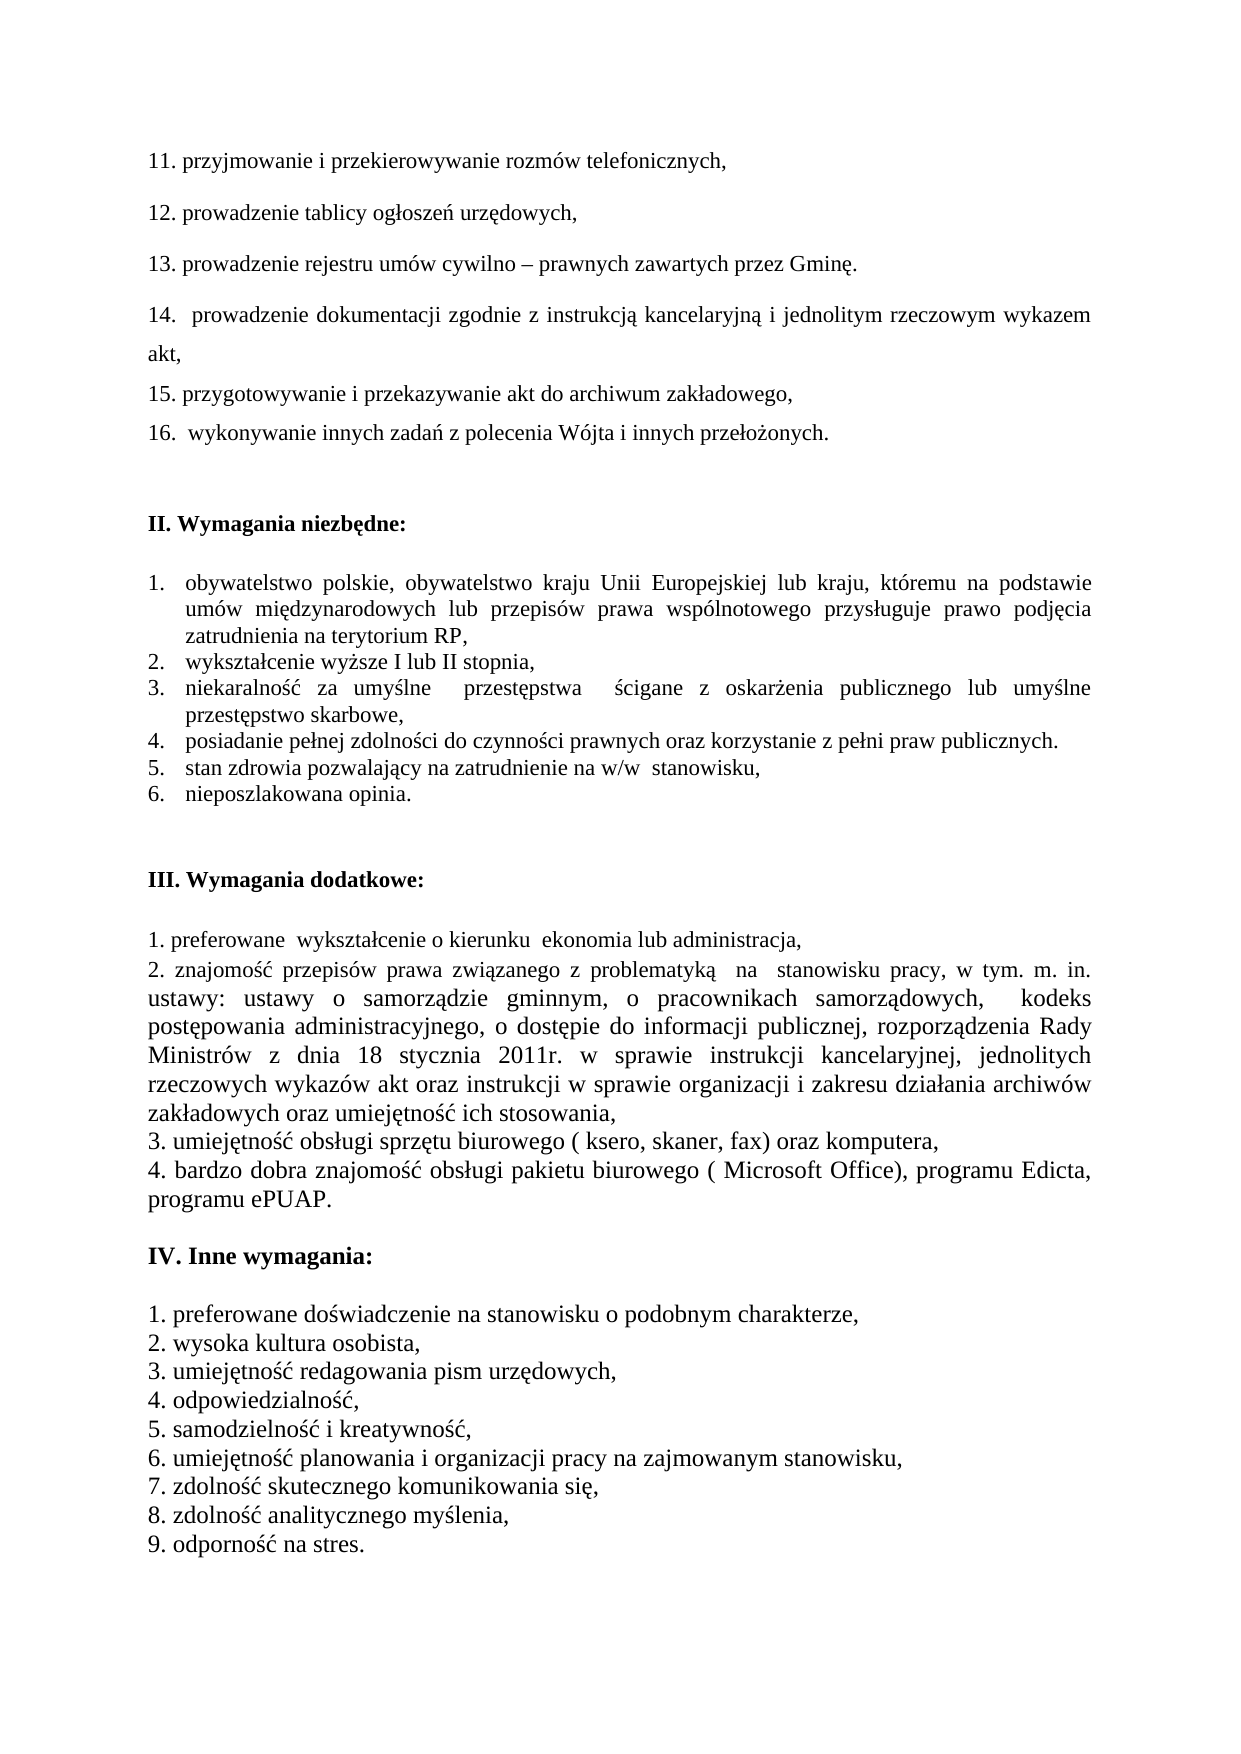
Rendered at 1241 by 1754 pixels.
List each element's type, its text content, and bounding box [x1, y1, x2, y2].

text 1. preferowane doświadczenie na stanowisku o podobnym charakterze, [148, 1299, 1093, 1328]
list posiadanie pełnej zdolności do czynności prawnych oraz korzystanie z pełni praw publicznych. [148, 727, 1093, 753]
text 8. zdolność analitycznego myślenia, [148, 1500, 1093, 1529]
list wykształcenie wyższe I lub II stopnia, [148, 648, 1093, 674]
text 3. umiejętność obsługi sprzętu biurowego ( ksero, skaner, fax) oraz komputera, [148, 1126, 1093, 1155]
text 12. prowadzenie tablicy ogłoszeń urzędowych, [148, 199, 1093, 225]
list nieposzlakowana opinia. [148, 780, 1093, 806]
list niekaralność za umyślne przestępstwa ścigane z oskarżenia publicznego lub umyślne przestępstwo skarbowe, [148, 674, 1093, 727]
text 2. wysoka kultura osobista, [148, 1328, 1093, 1356]
text 15. przygotowywanie i przekazywanie akt do archiwum zakładowego, [148, 380, 1093, 406]
text 5. samodzielność i kreatywność, [148, 1414, 1093, 1443]
text 4. odpowiedzialność, [148, 1385, 1093, 1414]
text 6. umiejętność planowania i organizacji pracy na zajmowanym stanowisku, [148, 1443, 1093, 1471]
text 7. zdolność skutecznego komunikowania się, [148, 1471, 1093, 1500]
text 2. znajomość przepisów prawa związanego z problematyką na stanowisku pracy, w tym. m. in. ustawy: ustawy o samorządzie gminnym, o pracownikach samorządowych, kodeks postępowania administracyjnego, o dostępie do informacji publicznej, rozporządzenia Rady Ministrów z dnia 18 stycznia 2011r. w sprawie instrukcji kancelaryjnej, jednolitych rzeczowych wykazów akt oraz instrukcji w sprawie organizacji i zakresu działania archiwów zakładowych oraz umiejętność ich stosowania, [148, 956, 1093, 1126]
text 14. prowadzenie dokumentacji zgodnie z instrukcją kancelaryjną i jednolitym rzeczowym wykazem akt, [148, 301, 1093, 367]
text 3. umiejętność redagowania pism urzędowych, [148, 1356, 1093, 1385]
text 4. bardzo dobra znajomość obsługi pakietu biurowego ( Microsoft Office), programu Edicta, programu ePUAP. [148, 1155, 1093, 1213]
text II. Wymagania niezbędne: [148, 510, 1093, 536]
text 9. odporność na stres. [148, 1529, 1093, 1558]
text III. Wymagania dodatkowe: [148, 835, 1093, 892]
text 1. preferowane wykształcenie o kierunku ekonomia lub administracja, [148, 926, 1093, 952]
text IV. Inne wymagania: [148, 1241, 1093, 1270]
text 11. przyjmowanie i przekierowywanie rozmów telefonicznych, [148, 148, 1093, 174]
text 16. wykonywanie innych zadań z polecenia Wójta i innych przełożonych. [148, 419, 1093, 446]
list stan zdrowia pozwalający na zatrudnienie na w/w stanowisku, [148, 753, 1093, 780]
list obywatelstwo polskie, obywatelstwo kraju Unii Europejskiej lub kraju, któremu na podstawie umów międzynarodowych lub przepisów prawa wspólnotowego przysługuje prawo podjęcia zatrudnienia na terytorium RP, [148, 569, 1093, 648]
text 13. prowadzenie rejestru umów cywilno – prawnych zawartych przez Gminę. [148, 250, 1093, 276]
